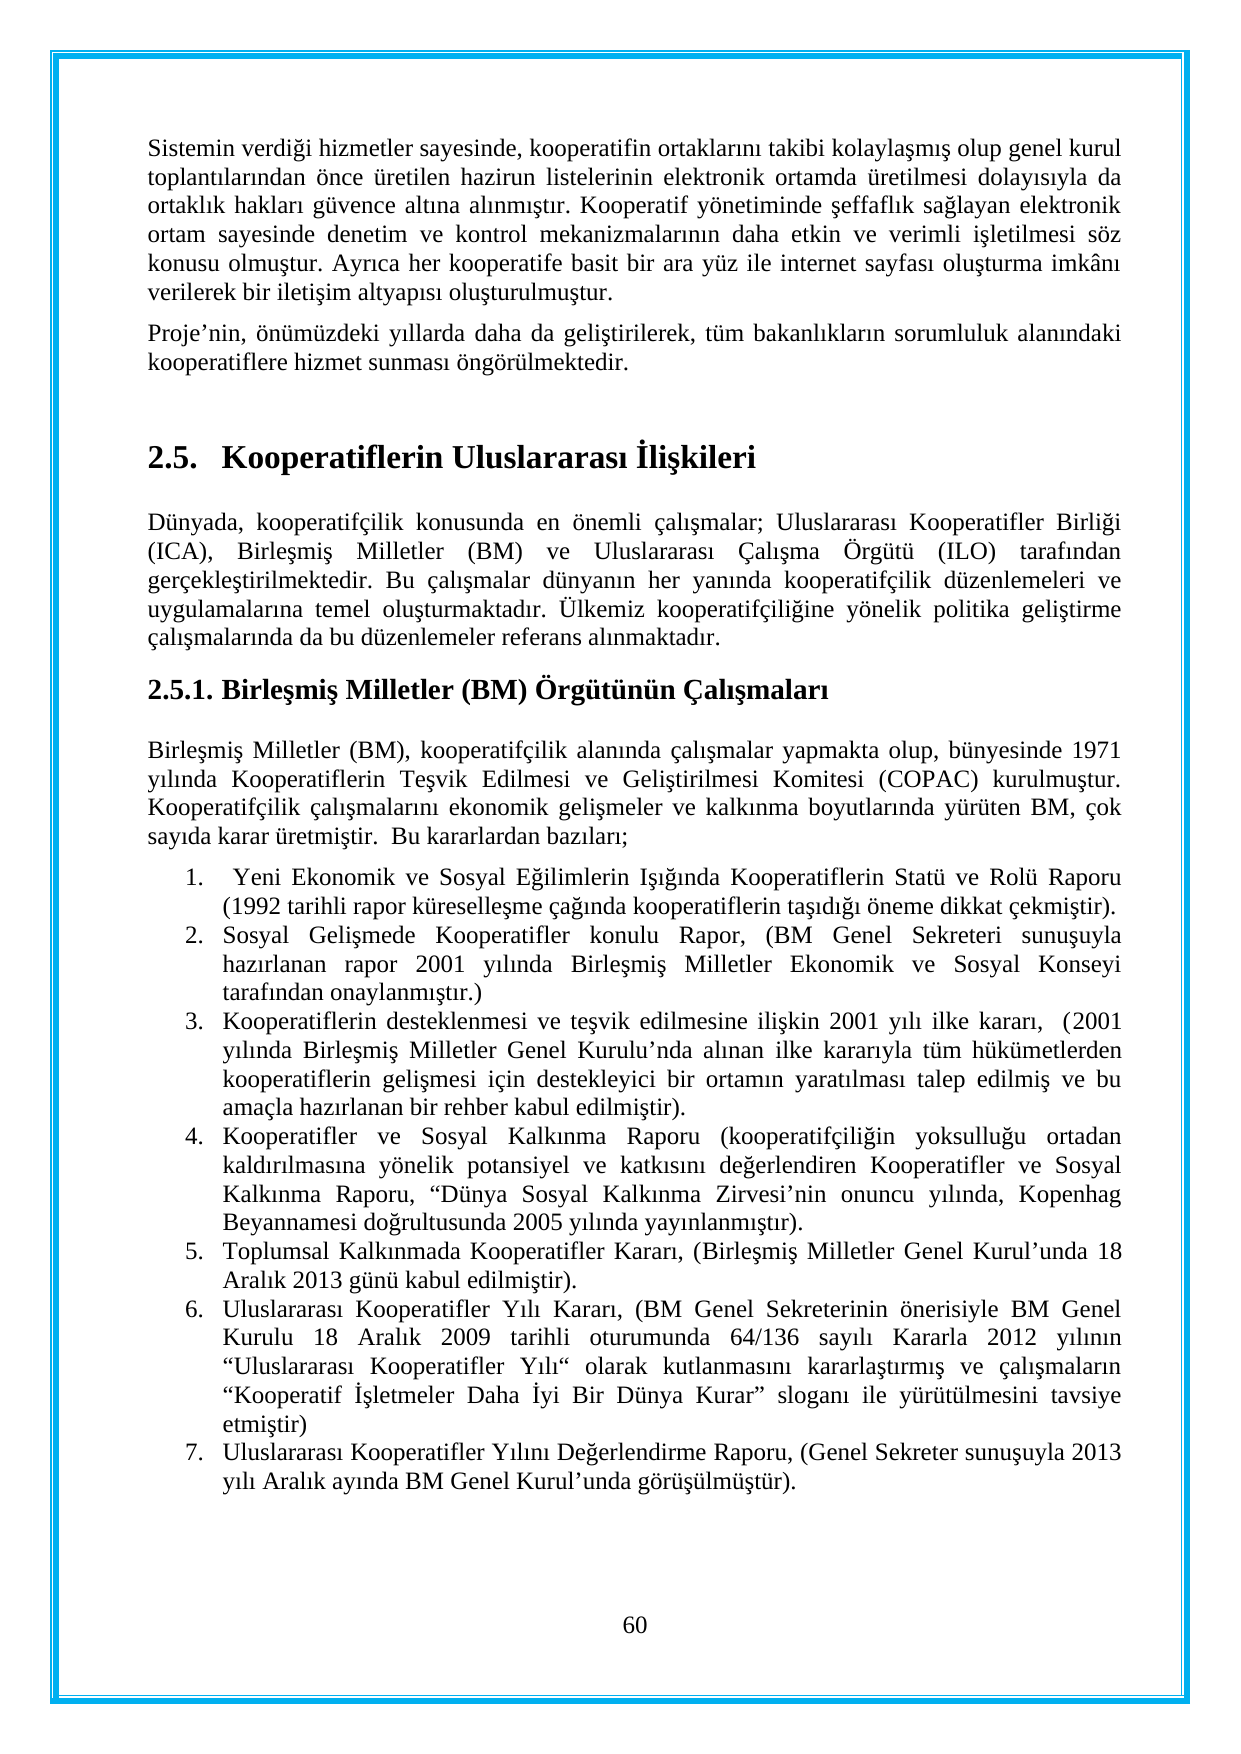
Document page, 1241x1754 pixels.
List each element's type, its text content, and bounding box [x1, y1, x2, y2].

list Kooperatiflerin desteklenmesi ve teşvik edilmesine ilişkin 2001 yılı ilke kararı, (2001 yılında Birleşmiş Milletler Genel Kurulu’nda alınan ilke kararıyla tüm hükümetlerden kooperatiflerin gelişmesi için destekleyici bir ortamın yaratılması talep edilmiş ve bu amaçla hazırlanan bir rehber kabul edilmiştir). [185, 1006, 1122, 1121]
text Dünyada, kooperatifçilik konusunda en önemli çalışmalar; Uluslararası Kooperatifler Birliği (ICA), Birleşmiş Milletler (BM) ve Uluslararası Çalışma Örgütü (ILO) tarafından gerçekleştirilmektedir. Bu çalışmalar dünyanın her yanında kooperatifçilik düzenlemeleri ve uygulamalarına temel oluşturmaktadır. Ülkemiz kooperatifçiliğine yönelik politika geliştirme çalışmalarında da bu düzenlemeler referans alınmaktadır. [147, 507, 1122, 651]
list Yeni Ekonomik ve Sosyal Eğilimlerin Işığında Kooperatiflerin Statü ve Rolü Raporu (1992 tarihli rapor küreselleşme çağında kooperatiflerin taşıdığı öneme dikkat çekmiştir). [185, 862, 1122, 920]
list Uluslararası Kooperatifler Yılı Kararı, (BM Genel Sekreterinin önerisiyle BM Genel Kurulu 18 Aralık 2009 tarihli oturumunda 64/136 sayılı Kararla 2012 yılının “Uluslararası Kooperatifler Yılı“ olarak kutlanmasını kararlaştırmış ve çalışmaların “Kooperatif İşletmeler Daha İyi Bir Dünya Kurar” sloganı ile yürütülmesini tavsiye etmiştir) [185, 1294, 1122, 1437]
text Sistemin verdiği hizmetler sayesinde, kooperatifin ortaklarını takibi kolaylaşmış olup genel kurul toplantılarından önce üretilen hazirun listelerinin elektronik ortamda üretilmesi dolayısıyla da ortaklık hakları güvence altına alınmıştır. Kooperatif yönetiminde şeffaflık sağlayan elektronik ortam sayesinde denetim ve kontrol mekanizmalarının daha etkin ve verimli işletilmesi söz konusu olmuştur. Ayrıca her kooperatife basit bir ara yüz ile internet sayfası oluşturma imkânı verilerek bir iletişim altyapısı oluşturulmuştur. [147, 133, 1122, 305]
subtitle Kooperatiflerin Uluslararası İlişkileri [147, 437, 1122, 476]
text Birleşmiş Milletler (BM), kooperatifçilik alanında çalışmalar yapmakta olup, bünyesinde 1971 yılında Kooperatiflerin Teşvik Edilmesi ve Geliştirilmesi Komitesi (COPAC) kurulmuştur. Kooperatifçilik çalışmalarını ekonomik gelişmeler ve kalkınma boyutlarında yürüten BM, çok sayıda karar üretmiştir. Bu kararlardan bazıları; [147, 735, 1122, 850]
list Kooperatifler ve Sosyal Kalkınma Raporu (kooperatifçiliğin yoksulluğu ortadan kaldırılmasına yönelik potansiyel ve katkısını değerlendiren Kooperatifler ve Sosyal Kalkınma Raporu, “Dünya Sosyal Kalkınma Zirvesi’nin onuncu yılında, Kopenhag Beyannamesi doğrultusunda 2005 yılında yayınlanmıştır). [185, 1121, 1122, 1236]
list Toplumsal Kalkınmada Kooperatifler Kararı, (Birleşmiş Milletler Genel Kurul’unda 18 Aralık 2013 günü kabul edilmiştir). [185, 1236, 1122, 1294]
list Sosyal Gelişmede Kooperatifler konulu Rapor, (BM Genel Sekreteri sunuşuyla hazırlanan rapor 2001 yılında Birleşmiş Milletler Ekonomik ve Sosyal Konseyi tarafından onaylanmıştır.) [185, 920, 1122, 1006]
subtitle Birleşmiş Milletler (BM) Örgütünün Çalışmaları [147, 672, 1122, 706]
text Proje’nin, önümüzdeki yıllarda daha da geliştirilerek, tüm bakanlıkların sorumluluk alanındaki kooperatiflere hizmet sunması öngörülmektedir. [147, 318, 1122, 375]
list Uluslararası Kooperatifler Yılını Değerlendirme Raporu, (Genel Sekreter sunuşuyla 2013 yılı Aralık ayında BM Genel Kurul’unda görüşülmüştür). [185, 1437, 1122, 1495]
